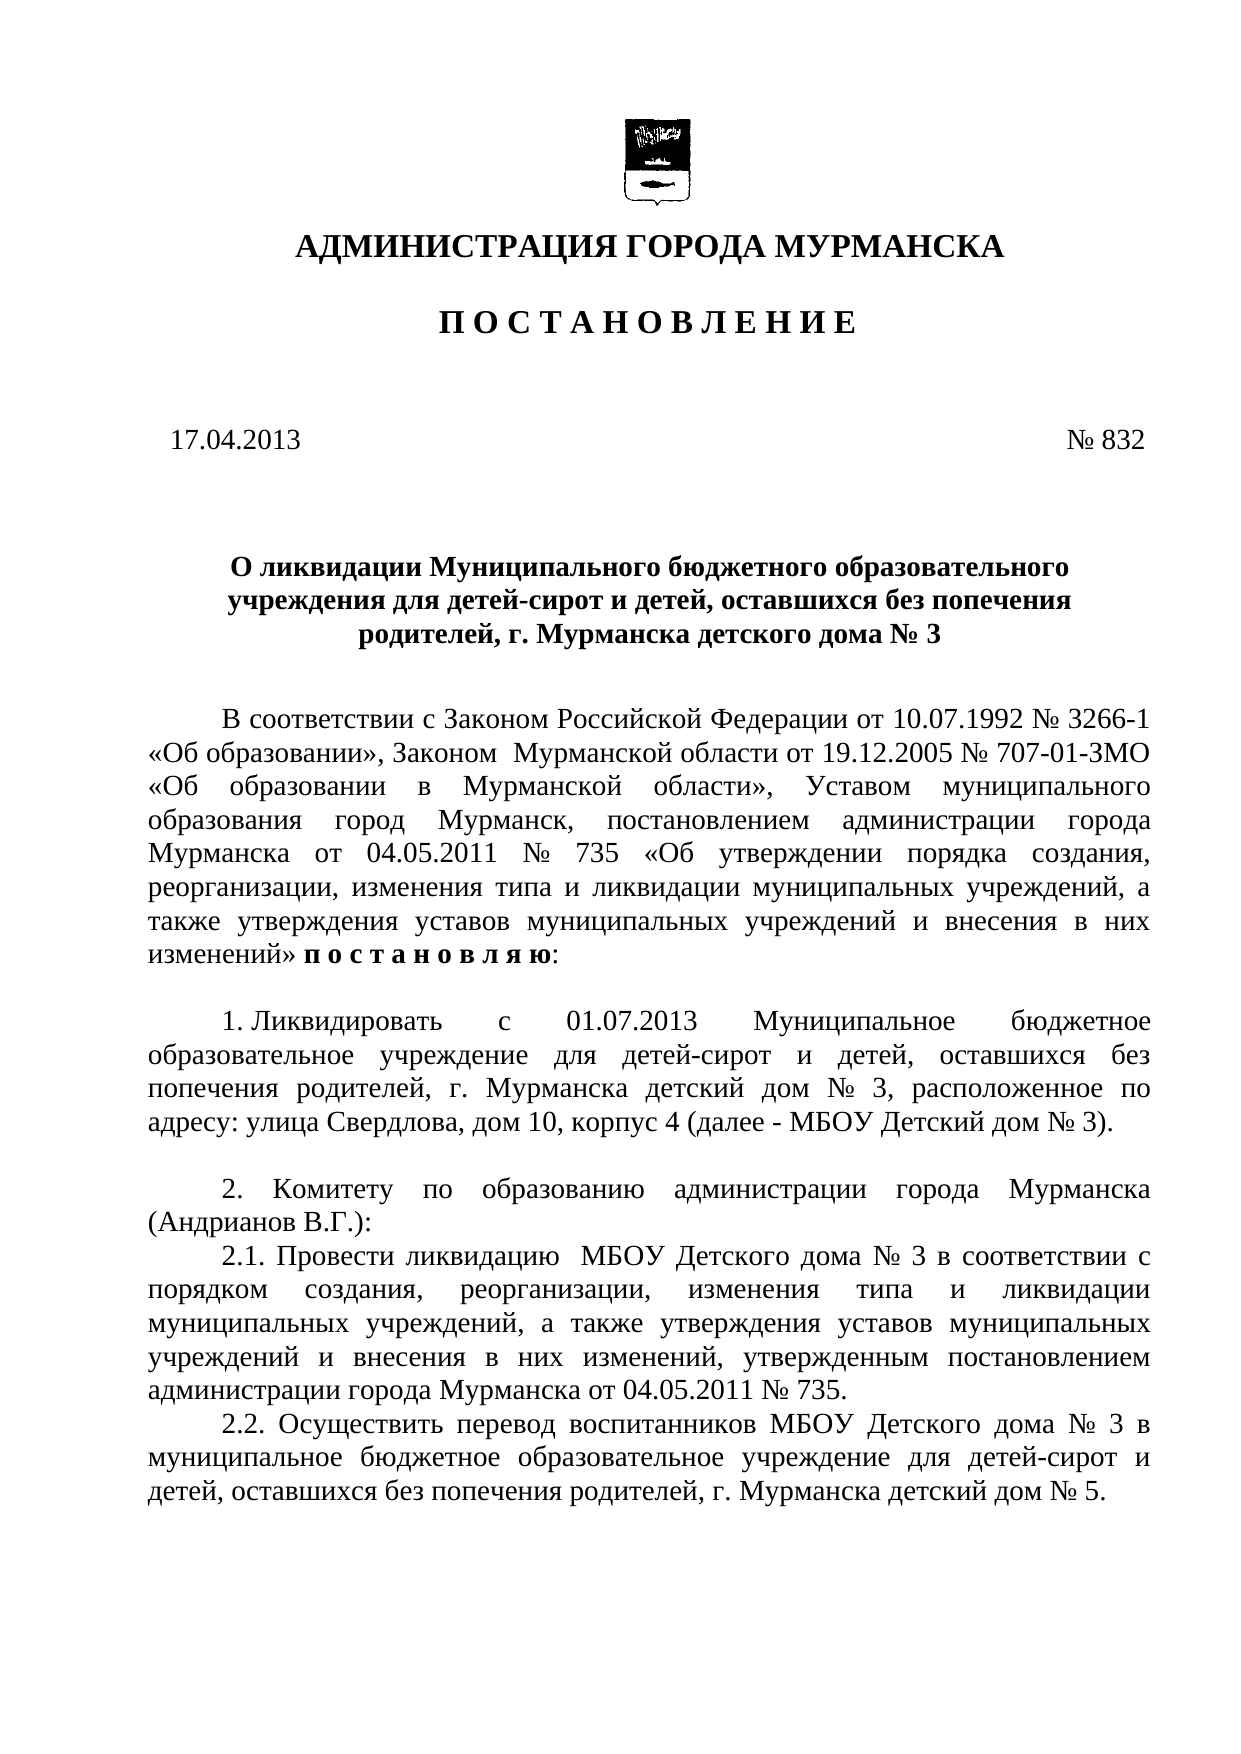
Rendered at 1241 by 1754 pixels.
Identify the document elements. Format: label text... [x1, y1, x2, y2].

text учреждения для детей-сирот и детей, оставшихся без попечения [148, 582, 1152, 616]
subtitle АДМИНИСТРАЦИЯ ГОРОДА МУРМАНСКА [148, 226, 1152, 264]
text родителей, г. Мурманска детского дома № 3 [148, 616, 1152, 649]
list Ликвидировать с 01.07.2013 Муниципальное бюджетное образовательное учреждение для детей-сирот и детей, оставшихся без попечения родителей, г. Мурманска детский дом № 3, расположенное по адресу: улица Свердлова, дом 10, корпус 4 (далее - МБОУ Детский дом № 3). [148, 1003, 1152, 1137]
text 2. Комитету по образованию администрации города Мурманска (Андрианов В.Г.): [148, 1171, 1152, 1238]
text 2.2. Осуществить перевод воспитанников МБОУ Детского дома № 3 в муниципальное бюджетное образовательное учреждение для детей-сирот и детей, оставшихся без попечения родителей, г. Мурманска детский дом № 5. [148, 1406, 1152, 1506]
picture [623, 118, 691, 206]
text О ликвидации Муниципального бюджетного образовательного [148, 549, 1152, 582]
text 2.1. Провести ликвидацию МБОУ Детского дома № 3 в соответствии с порядком создания, реорганизации, изменения типа и ликвидации муниципальных учреждений, а также утверждения уставов муниципальных учреждений и внесения в них изменений, утвержденным постановлением администрации города Мурманска от 04.05.2011 № 735. [148, 1238, 1152, 1406]
text 17.04.2013 № 832 [148, 422, 1152, 456]
text В соответствии с Законом Российской Федерации от 10.07.1992 № 3266-1 «Об образовании», Законом Мурманской области от 19.12.2005 № 707-01-ЗМО «Об образовании в Мурманской области», Уставом муниципального образования город Мурманск, постановлением администрации города Мурманска от 04.05.2011 № 735 «Об утверждении порядка создания, реорганизации, изменения типа и ликвидации муниципальных учреждений, а также утверждения уставов муниципальных учреждений и внесения в них изменений» п о с т а н о в л я ю: [148, 701, 1152, 970]
subtitle П О С Т А Н О В Л Е Н И Е [89, 303, 1206, 341]
